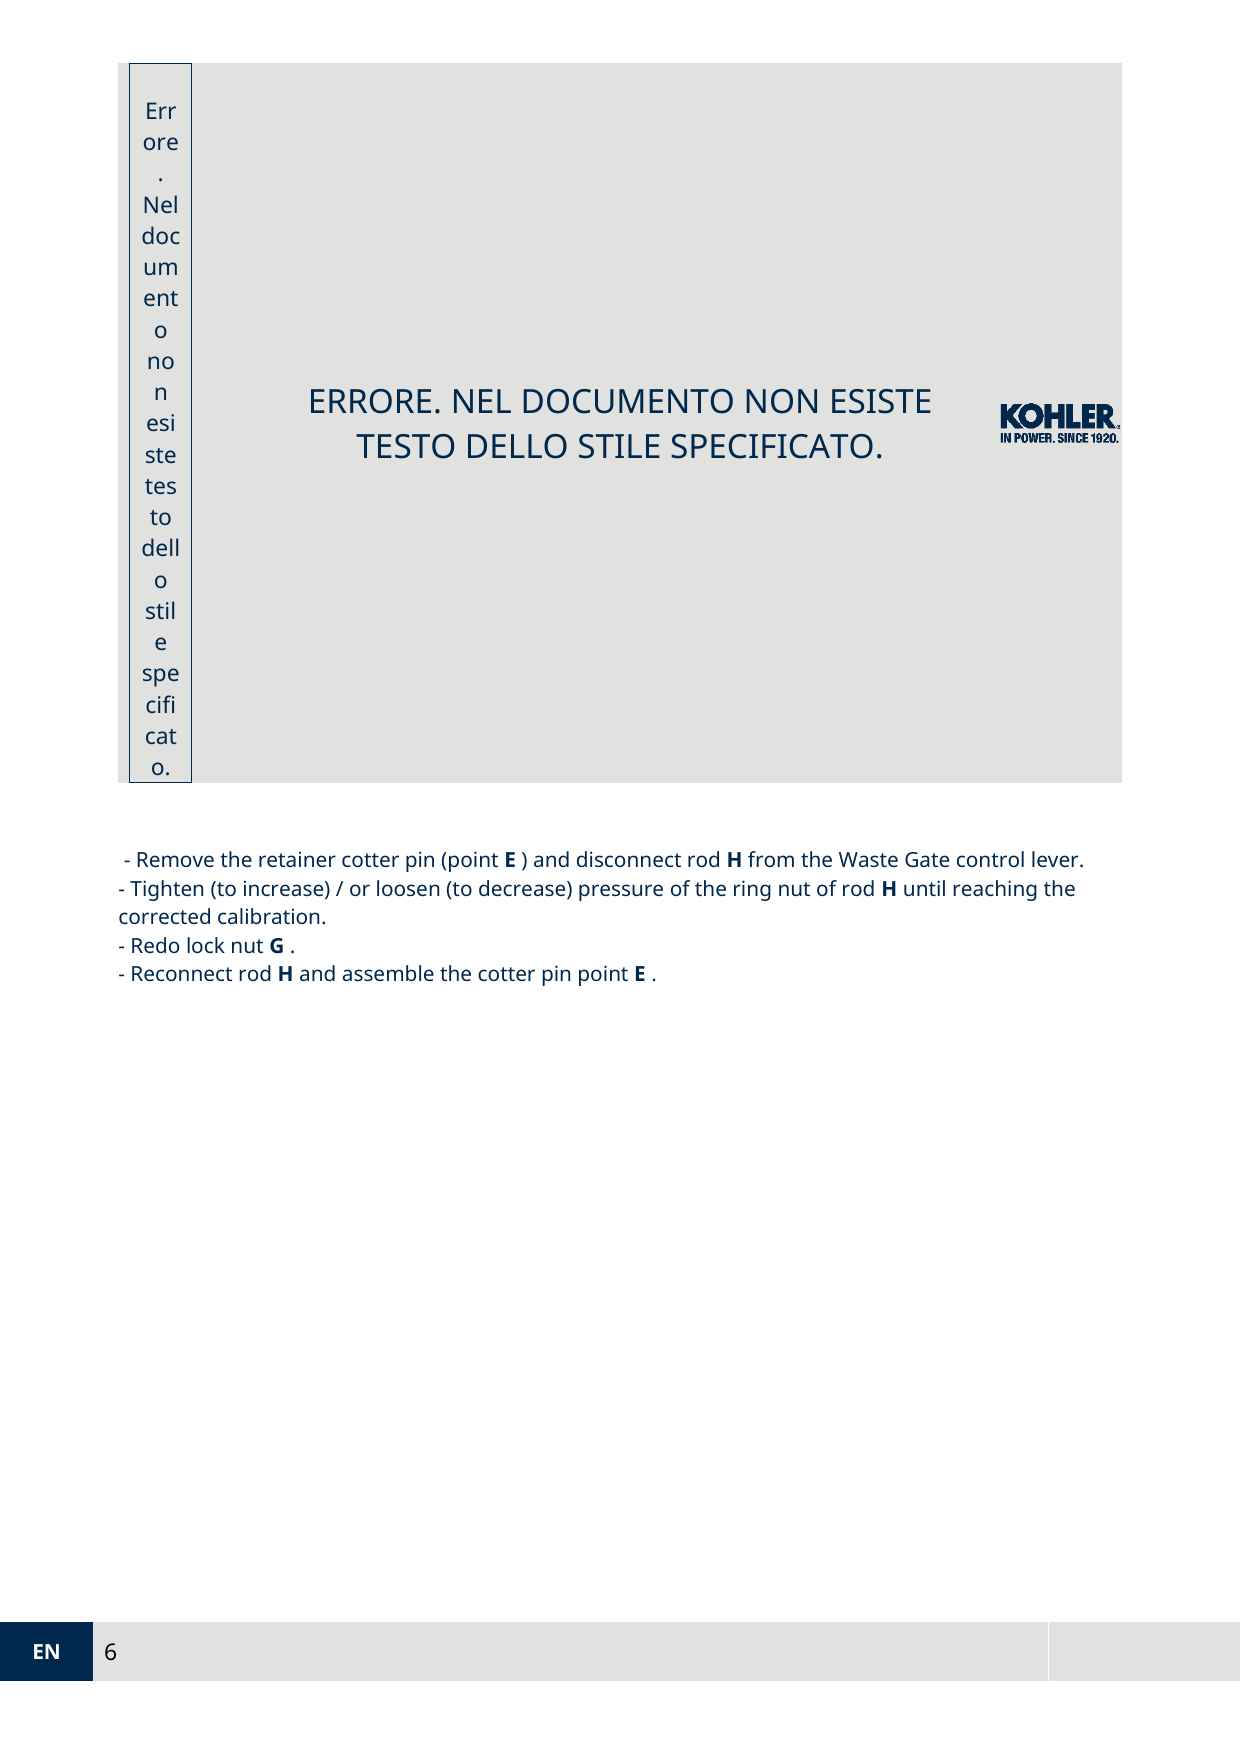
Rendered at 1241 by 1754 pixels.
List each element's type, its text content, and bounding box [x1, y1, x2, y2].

text - Remove the retainer cotter pin (point E ) and disconnect rod H from the Waste Gate control lever. - Tighten (to increase) / or loosen (to decrease) pressure of the ring nut of rod H until reaching the corrected calibration. - Redo lock nut G . - Reconnect rod H and assemble the cotter pin point E . [118, 846, 1122, 988]
picture [1000, 403, 1121, 443]
